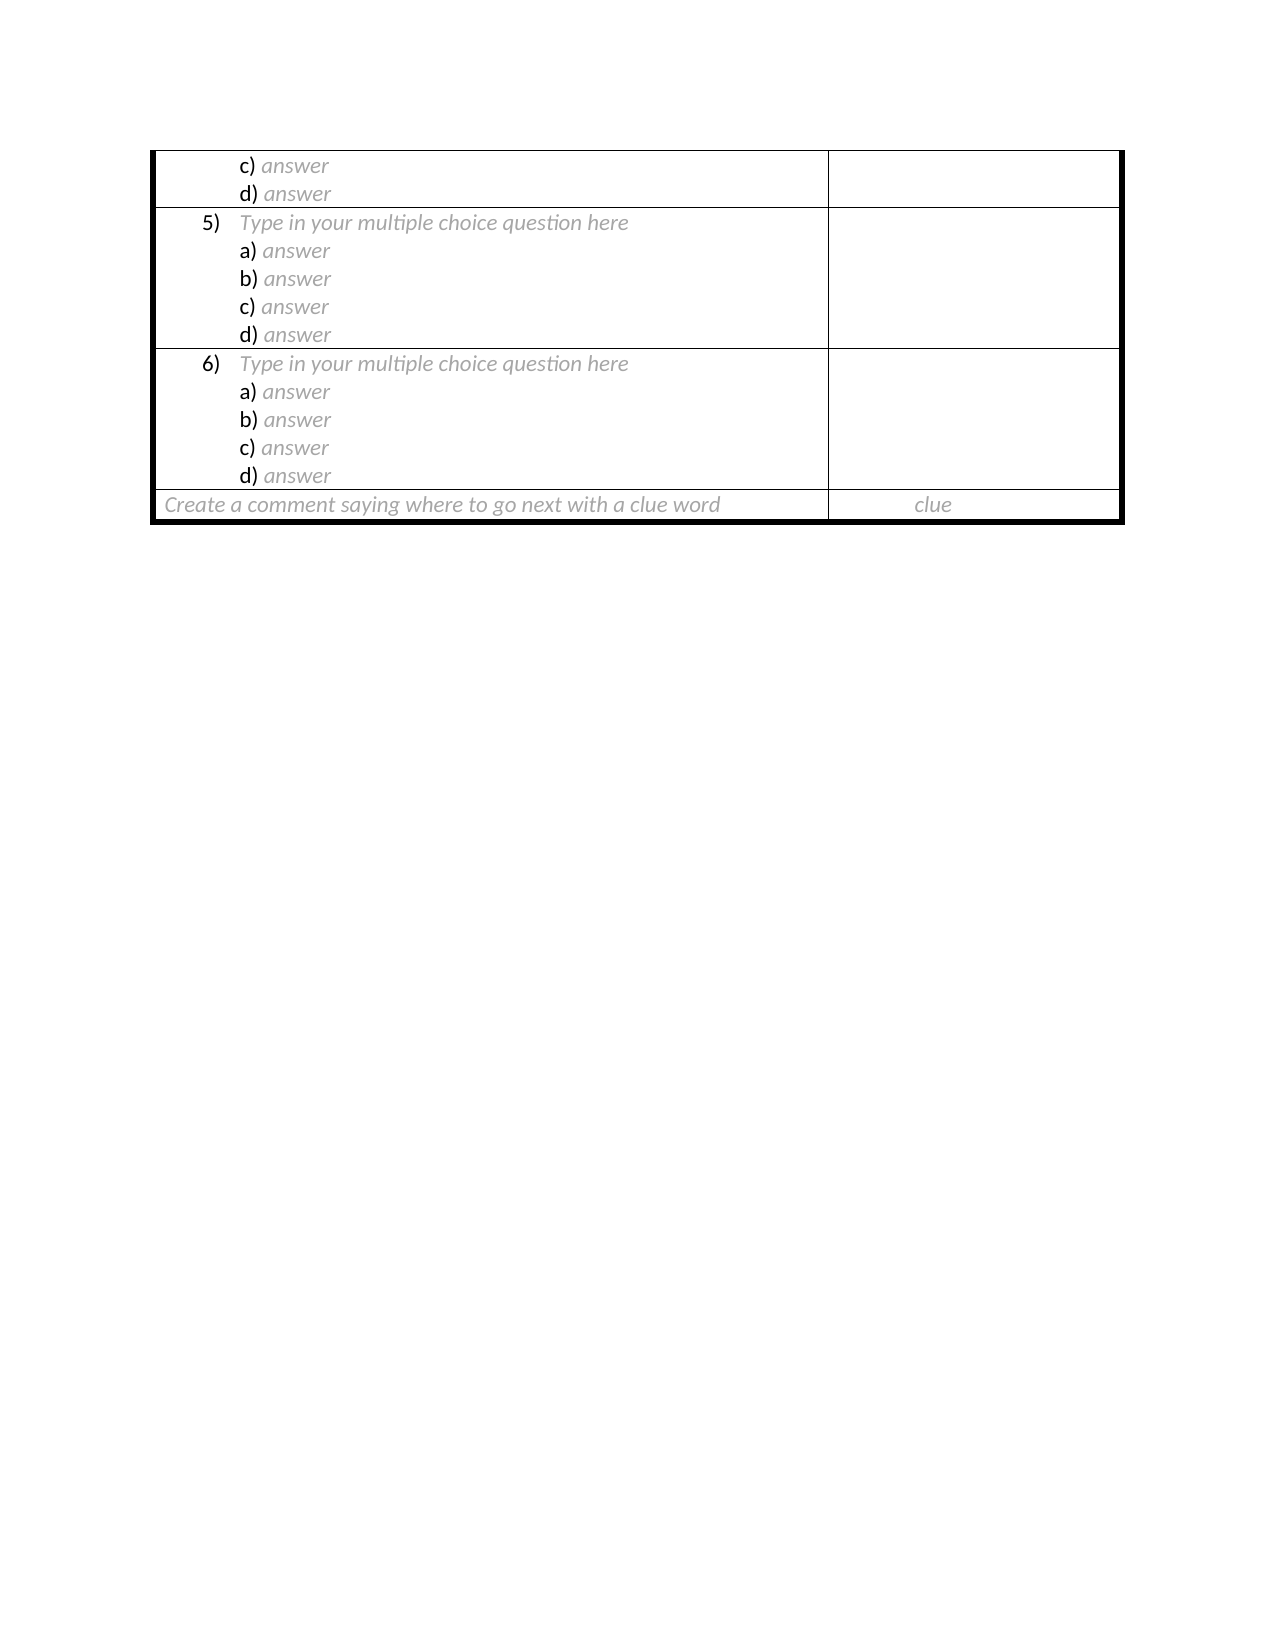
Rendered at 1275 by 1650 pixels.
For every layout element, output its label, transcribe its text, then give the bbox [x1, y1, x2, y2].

table_cell [829, 349, 1119, 489]
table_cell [156, 151, 828, 207]
table_cell [829, 151, 1119, 207]
table_cell Create a comment saying where to go next with a clue word [156, 490, 828, 518]
table_cell [829, 208, 1119, 348]
table_cell Type in your multiple choice question here a) answer b) answer c) answer d) answer [156, 349, 828, 489]
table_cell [156, 208, 828, 348]
table_cell clue [829, 490, 1119, 518]
